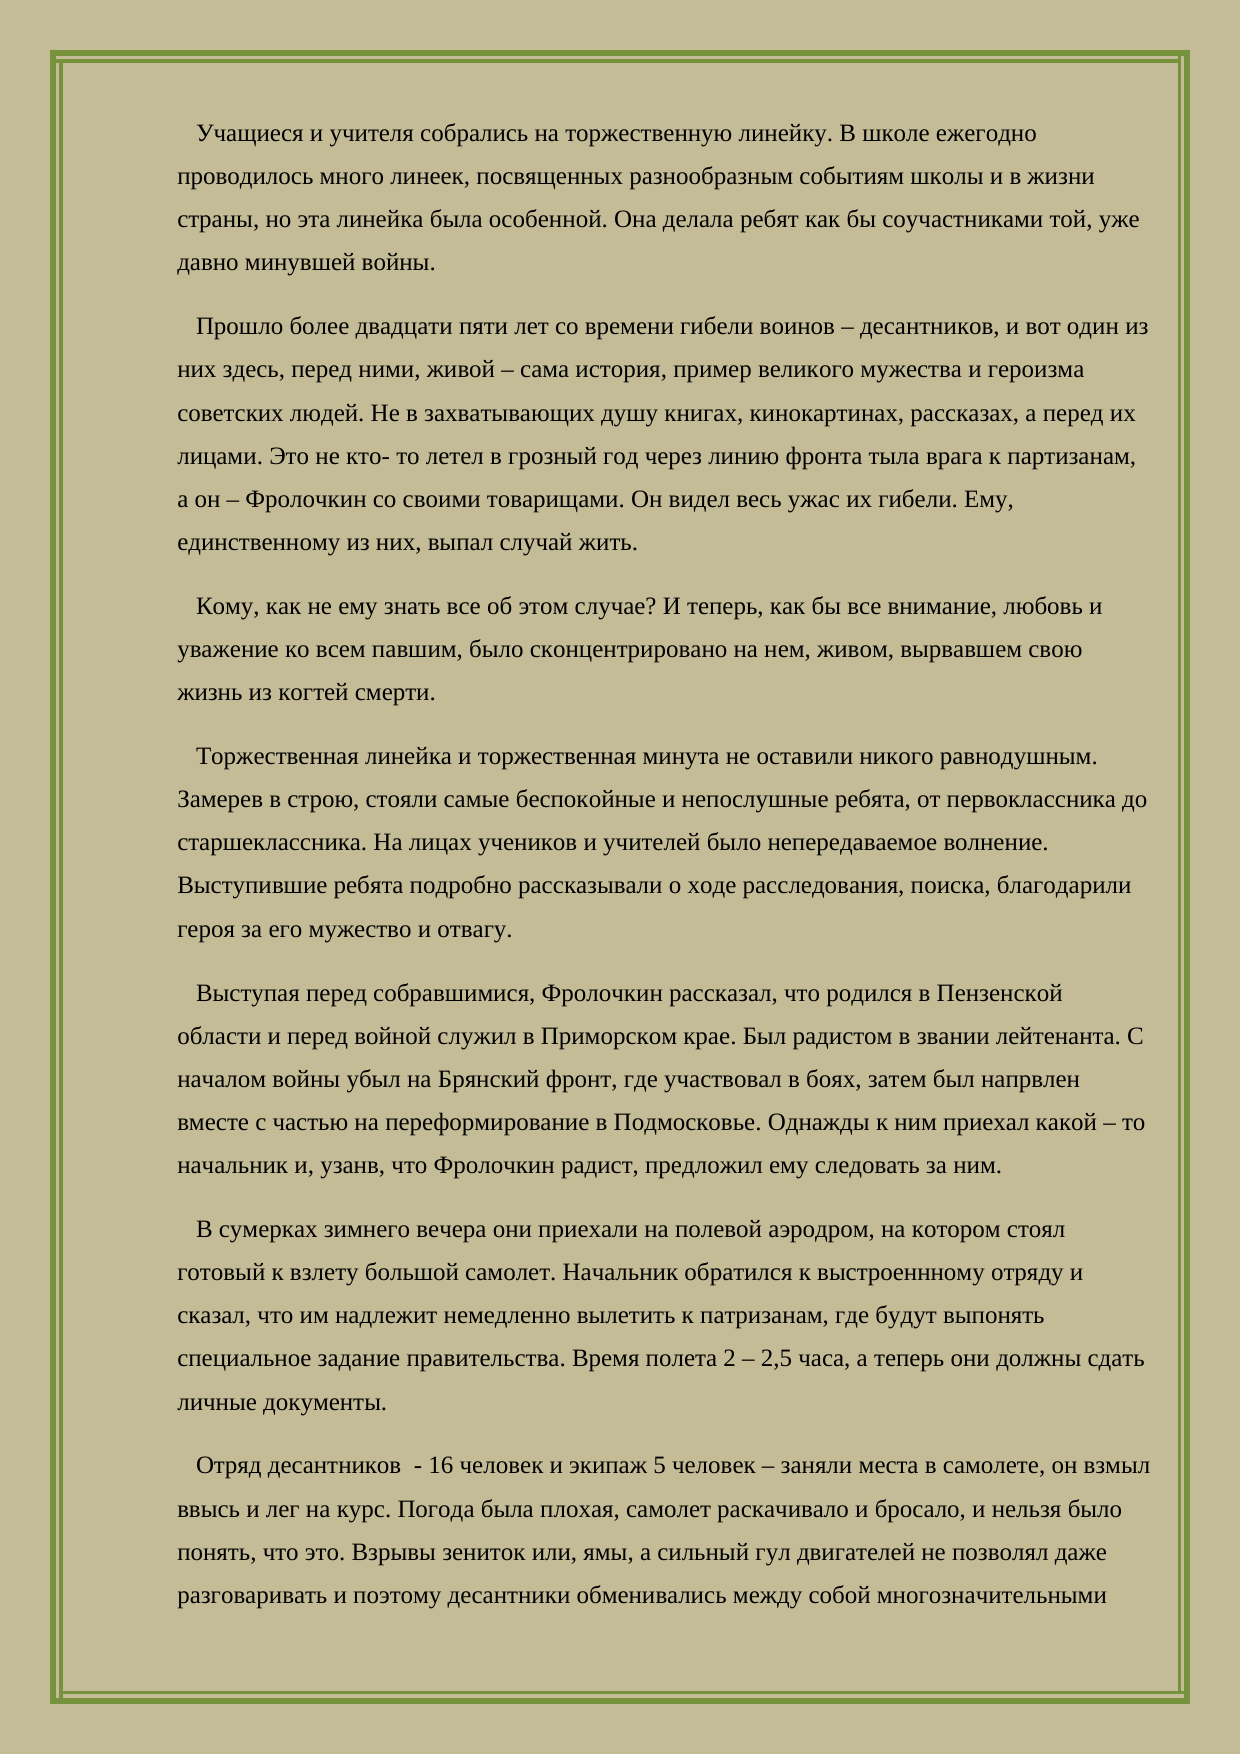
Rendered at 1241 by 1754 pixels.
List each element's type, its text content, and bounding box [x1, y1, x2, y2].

text Торжественная линейка и торжественная минута не оставили никого равнодушным. Замерев в строю, стояли самые беспокойные и непослушные ребята, от первоклассника до старшеклассника. На лицах учеников и учителей было непередаваемое волнение. Выступившие ребята подробно рассказывали о ходе расследования, поиска, благодарили героя за его мужество и отвагу. [177, 741, 1152, 942]
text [177, 1451, 1152, 1609]
text Учащиеся и учителя собрались на торжественную линейку. В школе ежегодно проводилось много линеек, посвященных разнообразным событиям школы и в жизни страны, но эта линейка была особенной. Она делала ребят как бы соучастниками той, уже давно минувшей войны. [177, 118, 1152, 276]
text Прошло более двадцати пяти лет со времени гибели воинов – десантников, и вот один из них здесь, перед ними, живой – сама история, пример великого мужества и героизма советских людей. Не в захватывающих душу книгах, кинокартинах, рассказах, а перед их лицами. Это не кто- то летел в грозный год через линию фронта тыла врага к партизанам, а он – Фролочкин со своими товарищами. Он видел весь ужас их гибели. Ему, единственному из них, выпал случай жить. [177, 311, 1152, 556]
text Кому, как не ему знать все об этом случае? И теперь, как бы все внимание, любовь и уважение ко всем павшим, было сконцентрировано на нем, живом, вырвавшем свою жизнь из когтей смерти. [177, 591, 1152, 706]
text Выступая перед собравшимися, Фролочкин рассказал, что родился в Пензенской области и перед войной служил в Приморском крае. Был радистом в звании лейтенанта. С началом войны убыл на Брянский фронт, где участвовал в боях, затем был напрвлен вместе с частью на переформирование в Подмосковье. Однажды к ним приехал какой – то начальник и, узанв, что Фролочкин радист, предложил ему следовать за ним. [177, 978, 1152, 1179]
text В сумерках зимнего вечера они приехали на полевой аэродром, на котором стоял готовый к взлету большой самолет. Начальник обратился к выстроеннному отряду и сказал, что им надлежит немедленно вылетить к патризанам, где будут выпонять специальное задание правительства. Время полета 2 – 2,5 часа, а теперь они должны сдать личные документы. [177, 1214, 1152, 1415]
